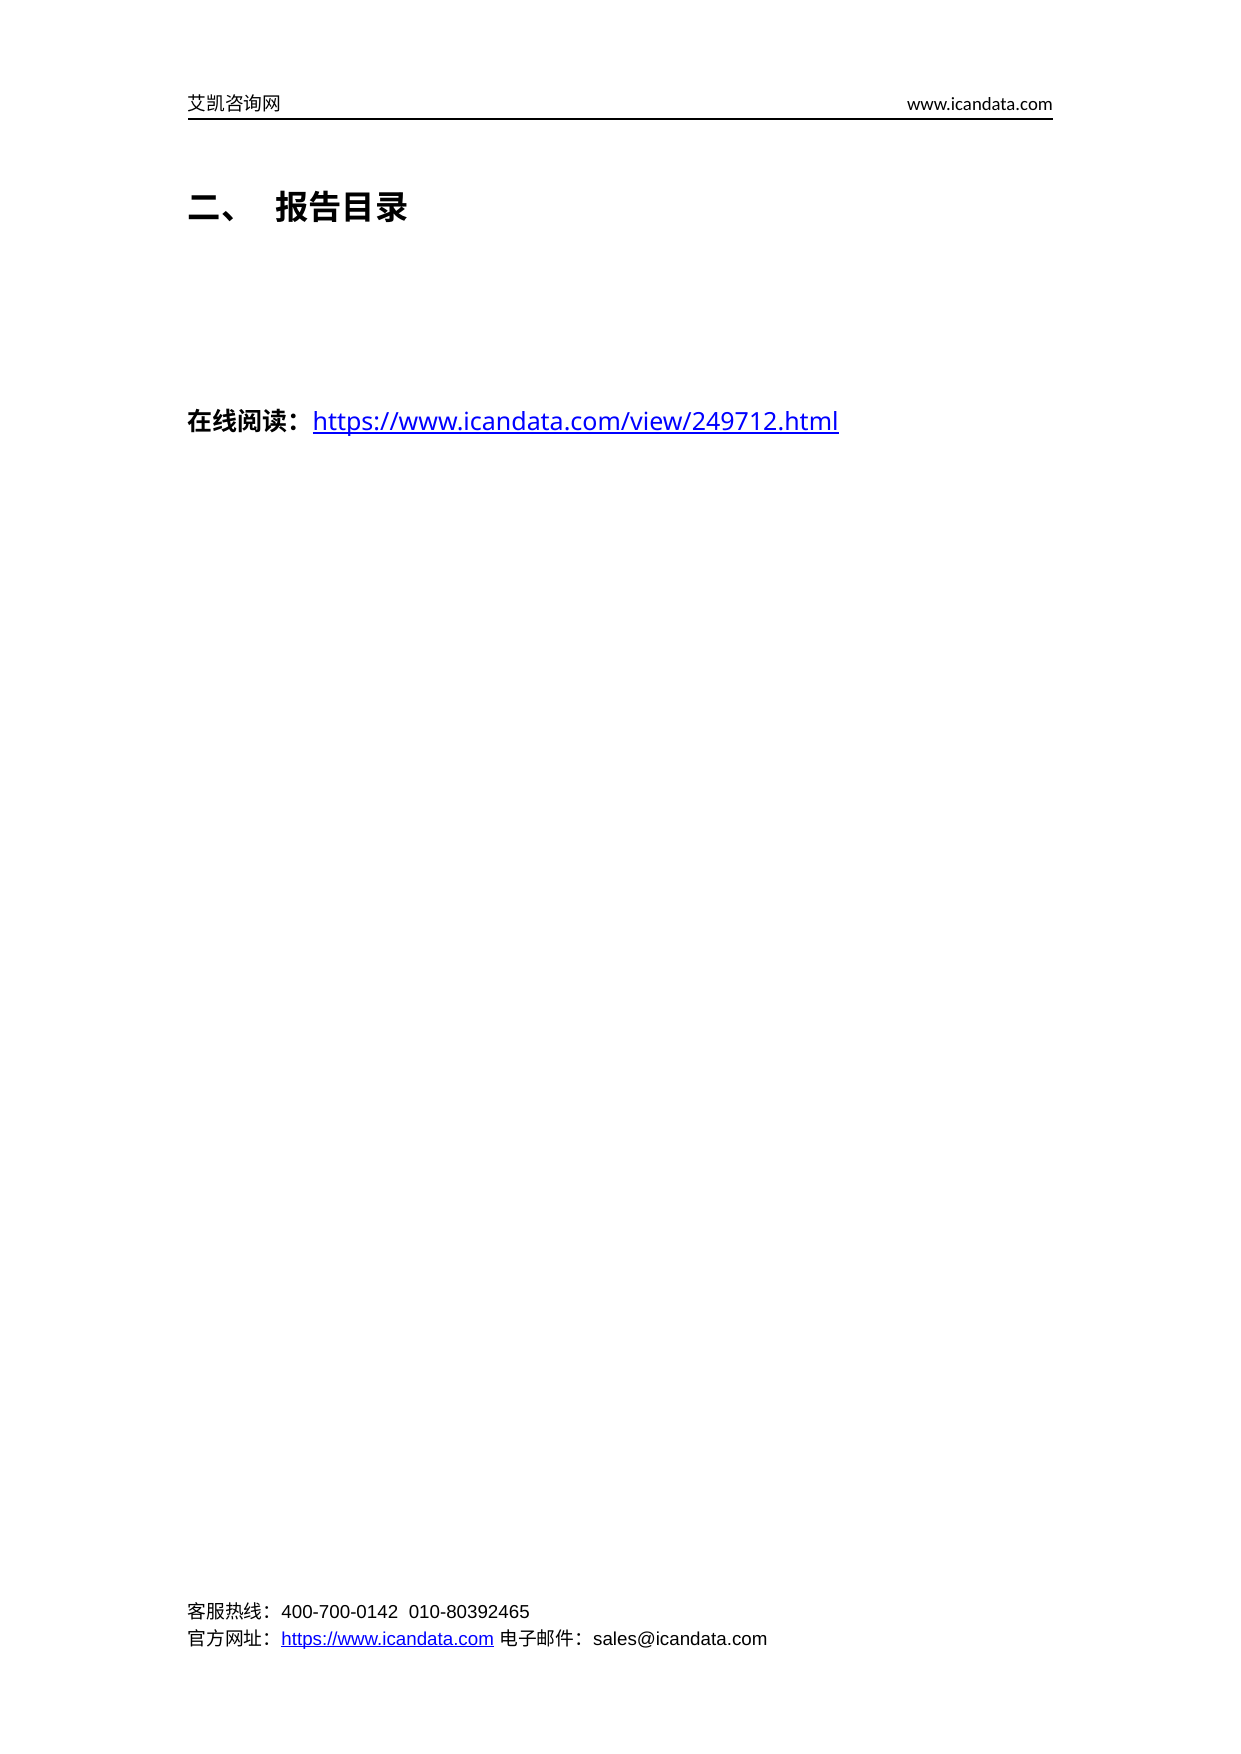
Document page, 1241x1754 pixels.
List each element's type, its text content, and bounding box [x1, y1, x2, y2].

text 在线阅读：https://www.icandata.com/view/249712.html [187, 387, 1053, 452]
subtitle 报告目录 [187, 172, 1053, 237]
